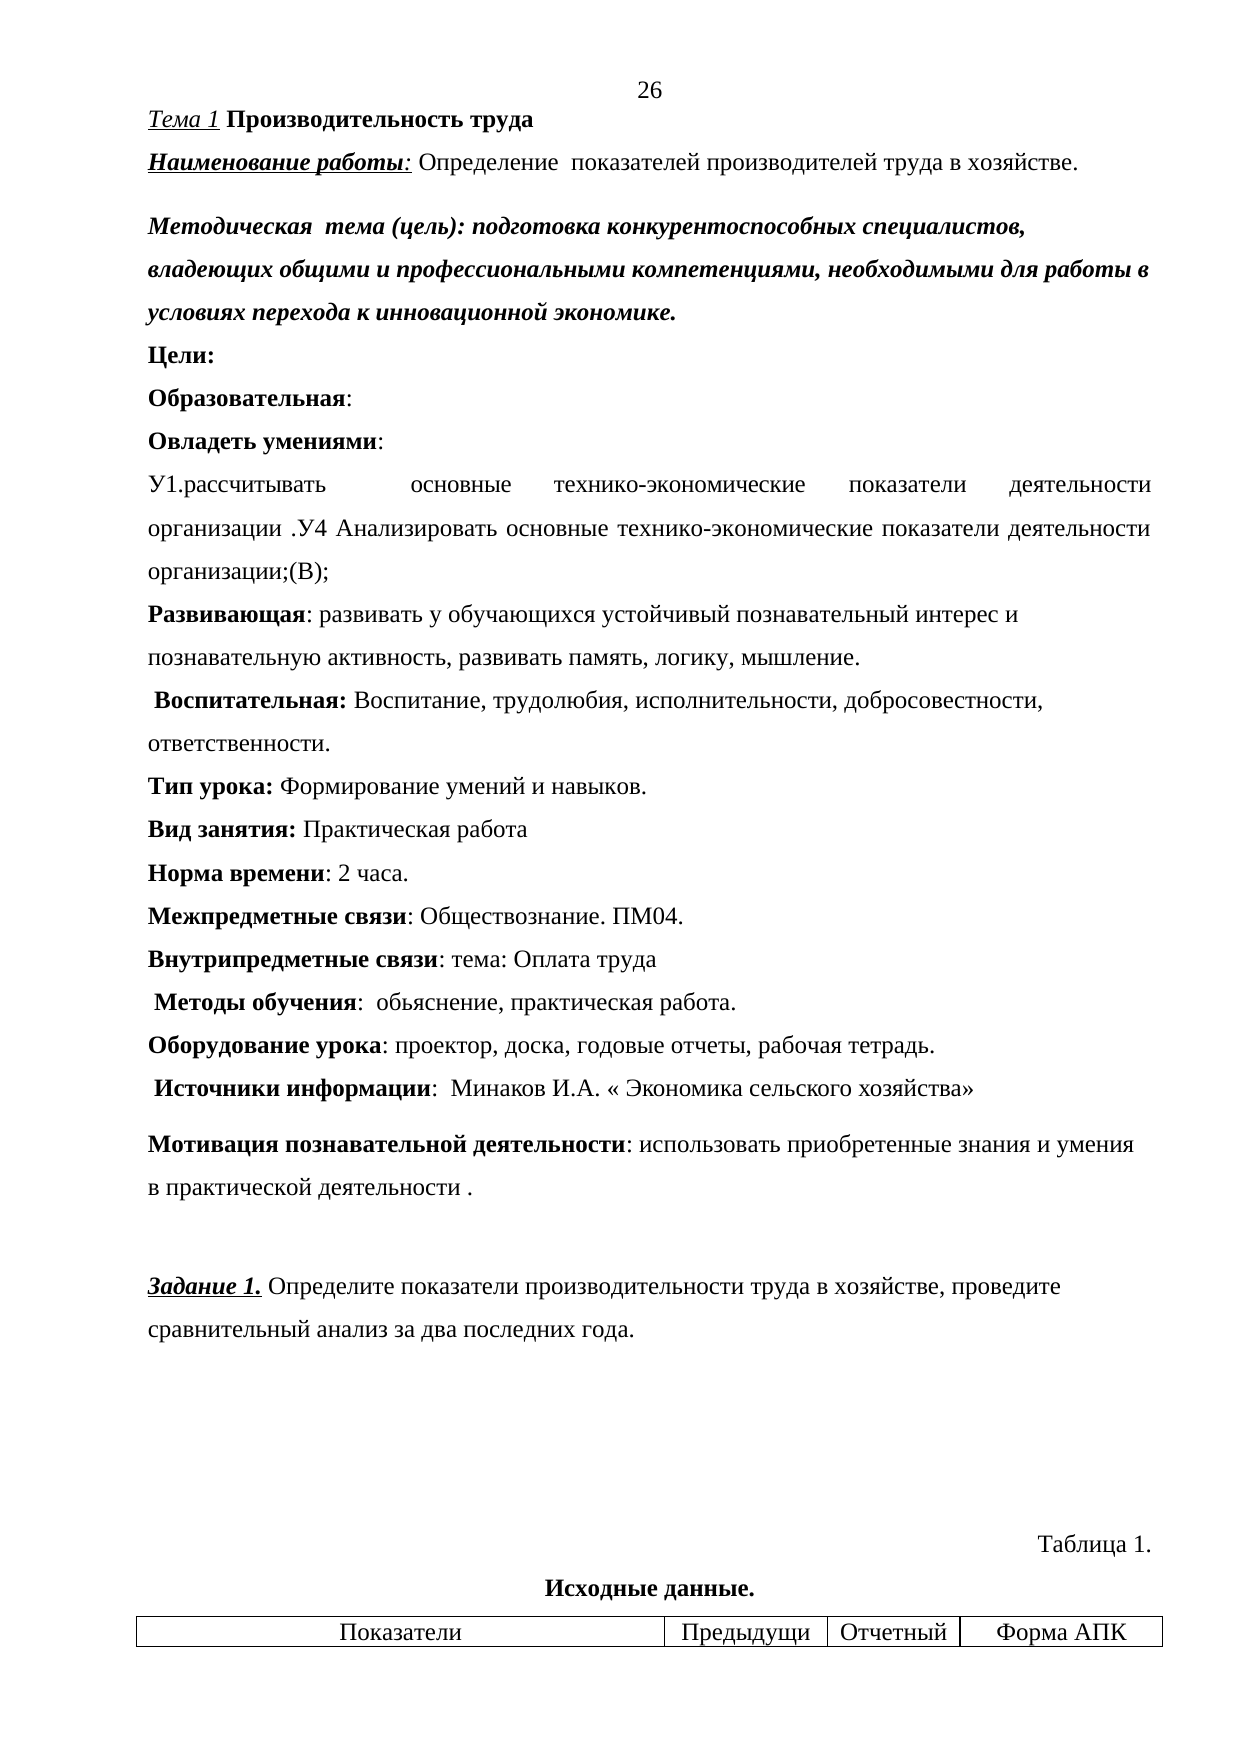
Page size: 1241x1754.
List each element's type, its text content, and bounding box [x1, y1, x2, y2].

text Методы обучения: обьяснение, практическая работа. [148, 987, 1152, 1016]
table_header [961, 1617, 1162, 1646]
text Межпредметные связи: Обществознание. ПМ04. [148, 901, 1152, 929]
text Овладеть умениями: [148, 426, 1152, 455]
text Мотивация познавательной деятельности: использовать приобретенные знания и умения в практической деятельности . [148, 1129, 1152, 1201]
text Таблица 1. [148, 1529, 1152, 1558]
text Исходные данные. [148, 1573, 1152, 1601]
text Тема 1 Производительность труда [148, 104, 1152, 132]
text Вид занятия: Практическая работа [148, 814, 1152, 843]
text Тип урока: Формирование умений и навыков. [148, 771, 1152, 800]
table_header Предыдущий год [665, 1617, 827, 1646]
text У1.рассчитывать основные технико-экономические показатели деятельности организации .У4 Анализировать основные технико-экономические показатели деятельности организации;(В); [148, 469, 1152, 584]
text Внутрипредметные связи: тема: Оплата труда [148, 944, 1152, 973]
text Образовательная: [148, 383, 1152, 412]
text Норма времени: 2 часа. [148, 858, 1152, 886]
text Оборудование урока: проектор, доска, годовые отчеты, рабочая тетрадь. [148, 1030, 1152, 1059]
text Наименование работы: Определение показателей производителей труда в хозяйстве. [148, 147, 1152, 176]
text Источники информации: Минаков И.А. « Экономика сельского хозяйства» [148, 1073, 1151, 1102]
subtitle Методическая тема (цель): подготовка конкурентоспособных специалистов, владеющих общими и профессиональными компетенциями, необходимыми для работы в условиях перехода к инновационной экономике. [148, 211, 1152, 326]
text Воспитательная: Воспитание, трудолюбия, исполнительности, добросовестности, ответственности. [148, 685, 1152, 757]
text Развивающая: развивать у обучающихся устойчивый познавательный интерес и познавательную активность, развивать память, логику, мышление. [148, 599, 1152, 671]
text Задание 1. Определите показатели производительности труда в хозяйстве, проведите сравнительный анализ за два последних года. [148, 1271, 1152, 1343]
text Цели: [148, 340, 1152, 369]
table_header Отчетный год [828, 1617, 959, 1646]
table_header Показатели [137, 1617, 664, 1646]
